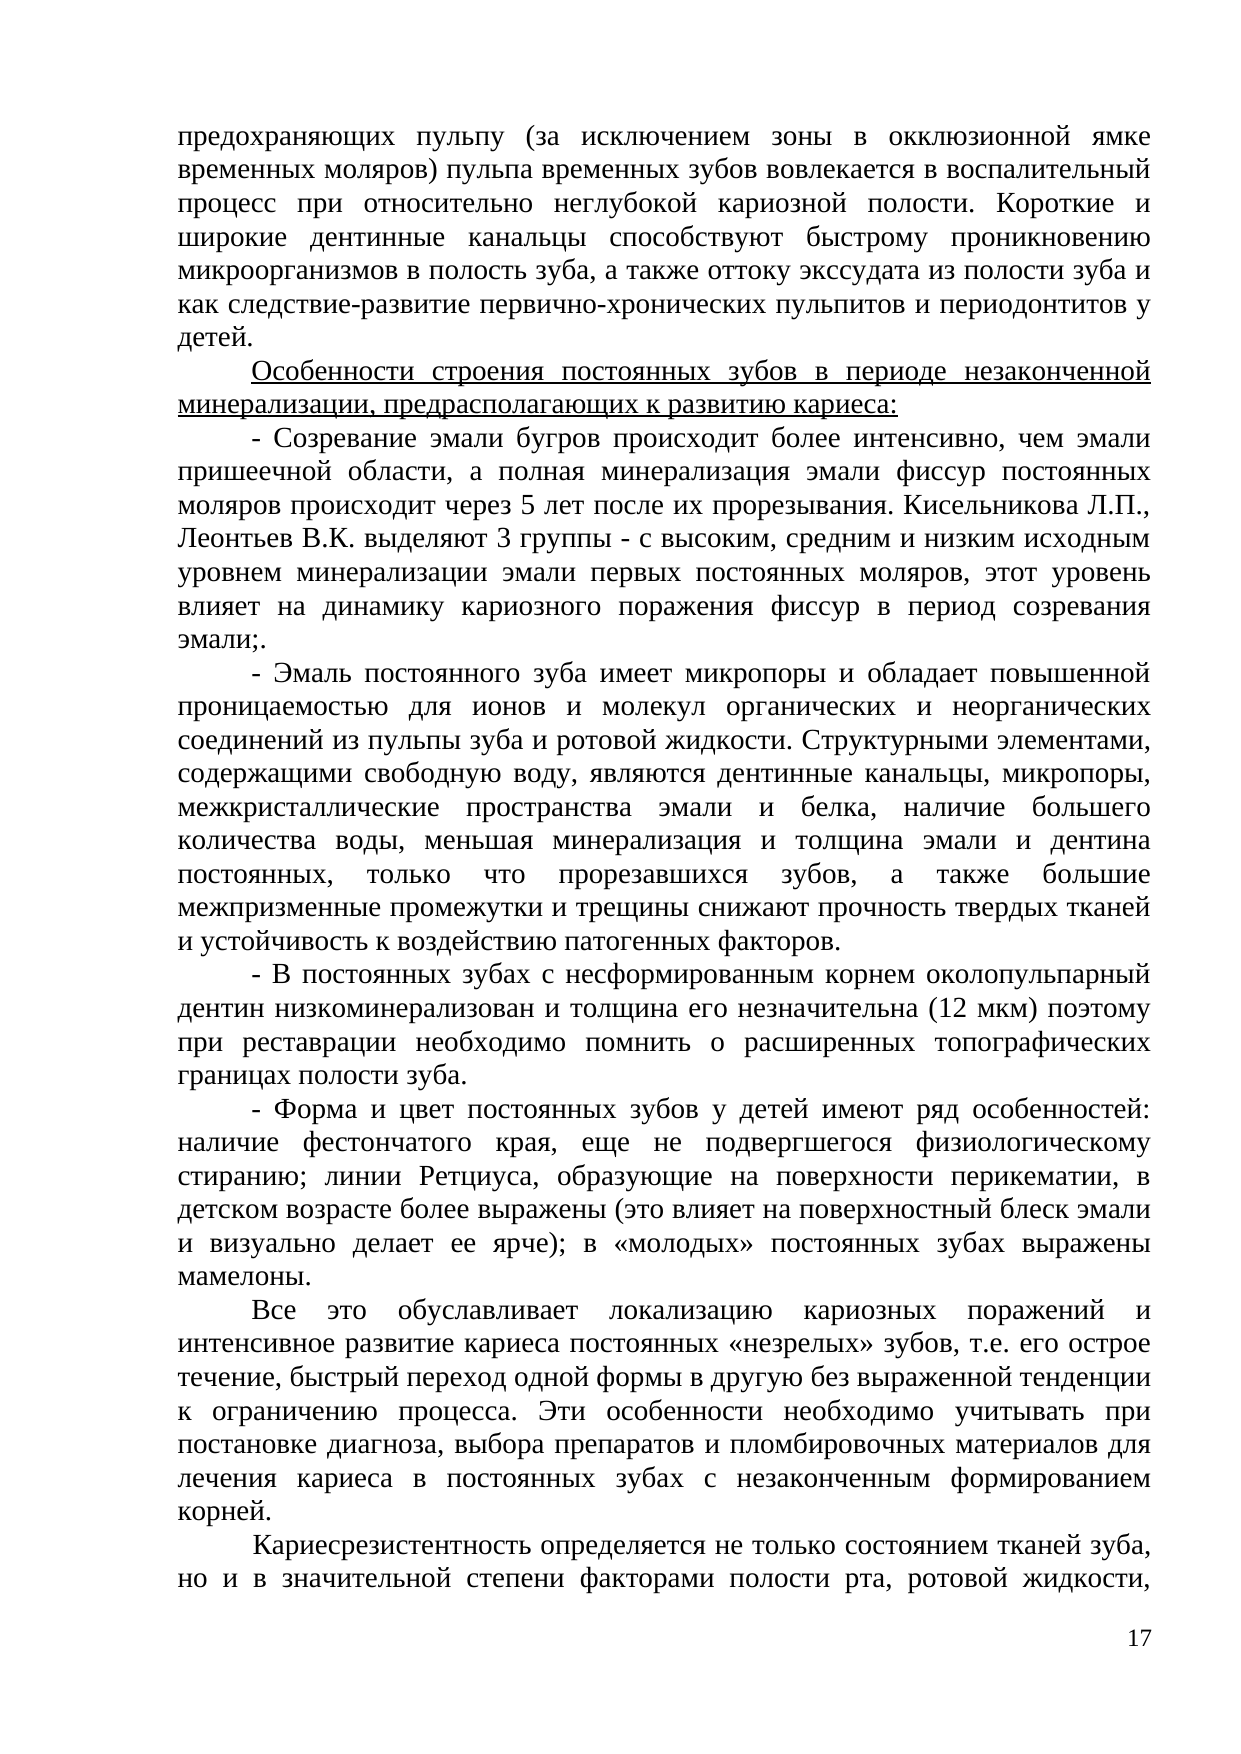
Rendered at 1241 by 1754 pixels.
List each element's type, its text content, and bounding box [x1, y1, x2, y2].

text - Эмаль постоянного зуба имеет микропоры и обладает повышенной проницаемостью для ионов и молекул органических и неорганических соединений из пульпы зуба и ротовой жидкости. Структурными элементами, содержащими свободную воду, являются дентинные канальцы, микропоры, межкристаллические пространства эмали и белка, наличие большего количества воды, меньшая минерализация и толщина эмали и дентина постоянных, только что прорезавшихся зубов, а также большие межпризменные промежутки и трещины снижают прочность твердых тканей и устойчивость к воздействию патогенных факторов. [177, 655, 1152, 957]
text - Созревание эмали бугров происходит более интенсивно, чем эмали пришеечной области, а полная минерализация эмали фиссур постоянных моляров происходит через 5 лет после их прорезывания. Кисельникова Л.П., Леонтьев В.К. выделяют 3 группы - с высоким, средним и низким исходным уровнем минерализации эмали первых постоянных моляров, этот уровень влияет на динамику кариозного поражения фиссур в период созревания эмали;. [177, 420, 1152, 655]
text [177, 118, 1152, 353]
text Особенности строения постоянных зубов в периоде незаконченной минерализации, предрасполагающих к развитию кариеса: [177, 353, 1152, 420]
text - В постоянных зубах с несформированным корнем околопульпарный дентин низкоминерализован и толщина его незначительна (12 мкм) поэтому при реставрации необходимо помнить о расширенных топографических границах полости зуба. [177, 957, 1152, 1091]
text Все это обуславливает локализацию кариозных поражений и интенсивное развитие кариеса постоянных «незрелых» зубов, т.е. его острое течение, быстрый переход одной формы в другую без выраженной тенденции к ограничению процесса. Эти особенности необходимо учитывать при постановке диагноза, выбора препаратов и пломбировочных материалов для лечения кариеса в постоянных зубах с незаконченным формированием корней. [177, 1292, 1152, 1527]
text - Форма и цвет постоянных зубов у детей имеют ряд особенностей: наличие фестончатого края, еще не подвергшегося физиологическому стиранию; линии Ретциуса, образующие на поверхности перикематии, в детском возрасте более выражены (это влияет на поверхностный блеск эмали и визуально делает ее ярче); в «молодых» постоянных зубах выражены мамелоны. [177, 1091, 1152, 1292]
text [177, 1527, 1152, 1594]
